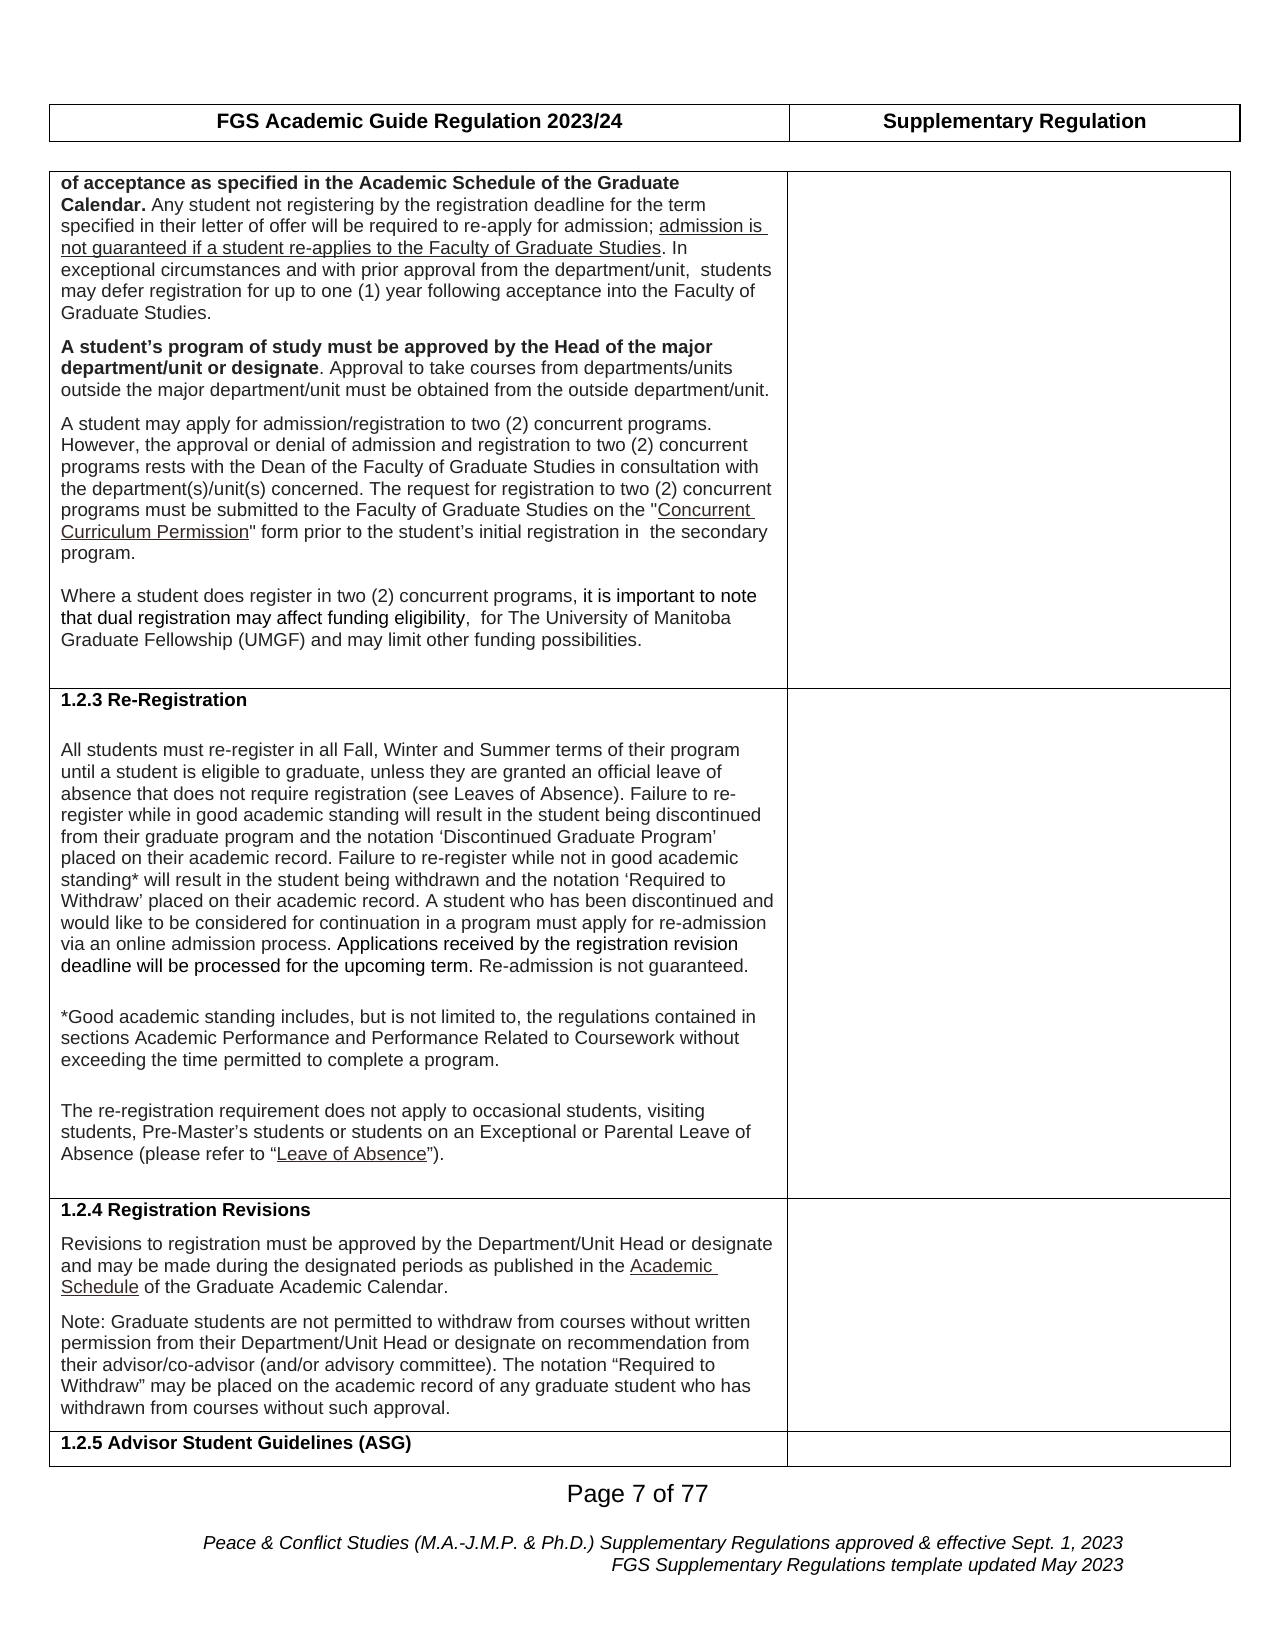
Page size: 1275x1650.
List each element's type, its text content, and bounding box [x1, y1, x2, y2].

table_cell [788, 1199, 1230, 1431]
table_cell [788, 1432, 1230, 1466]
table_cell 1.2.4 Registration Revisions Revisions to registration must be approved by the Department/Unit Head or designate and may be made during the designated periods as published in the Academic Schedule of the Graduate Academic Calendar. Note: Graduate students are not permitted to withdraw from courses without written permission from their Department/Unit Head or designate on recommendation from their advisor/co-advisor (and/or advisory committee). The notation “Required to Withdraw” may be placed on the academic record of any graduate student who has withdrawn from courses without such approval. [50, 1199, 787, 1431]
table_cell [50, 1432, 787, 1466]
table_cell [50, 172, 787, 687]
table_cell 1.2.3 Re-Registration All students must re-register in all Fall, Winter and Summer terms of their program until a student is eligible to graduate, unless they are granted an official leave of absence that does not require registration (see Leaves of Absence). Failure to re-register while in good academic standing will result in the student being discontinued from their graduate program and the notation ‘Discontinued Graduate Program’ placed on their academic record. Failure to re-register while not in good academic standing* will result in the student being withdrawn and the notation ‘Required to Withdraw’ placed on their academic record. A student who has been discontinued and would like to be considered for continuation in a program must apply for re-admission via an online admission process. Applications received by the registration revision deadline will be processed for the upcoming term. Re-admission is not guaranteed. *Good academic standing includes, but is not limited to, the regulations contained in sections Academic Performance and Performance Related to Coursework without exceeding the time permitted to complete a program. The re-registration requirement does not apply to occasional students, visiting students, Pre-Master’s students or students on an Exceptional or Parental Leave of Absence (please refer to “Leave of Absence”). [50, 689, 787, 1198]
table_cell [788, 689, 1230, 1198]
table_cell [788, 172, 1230, 687]
